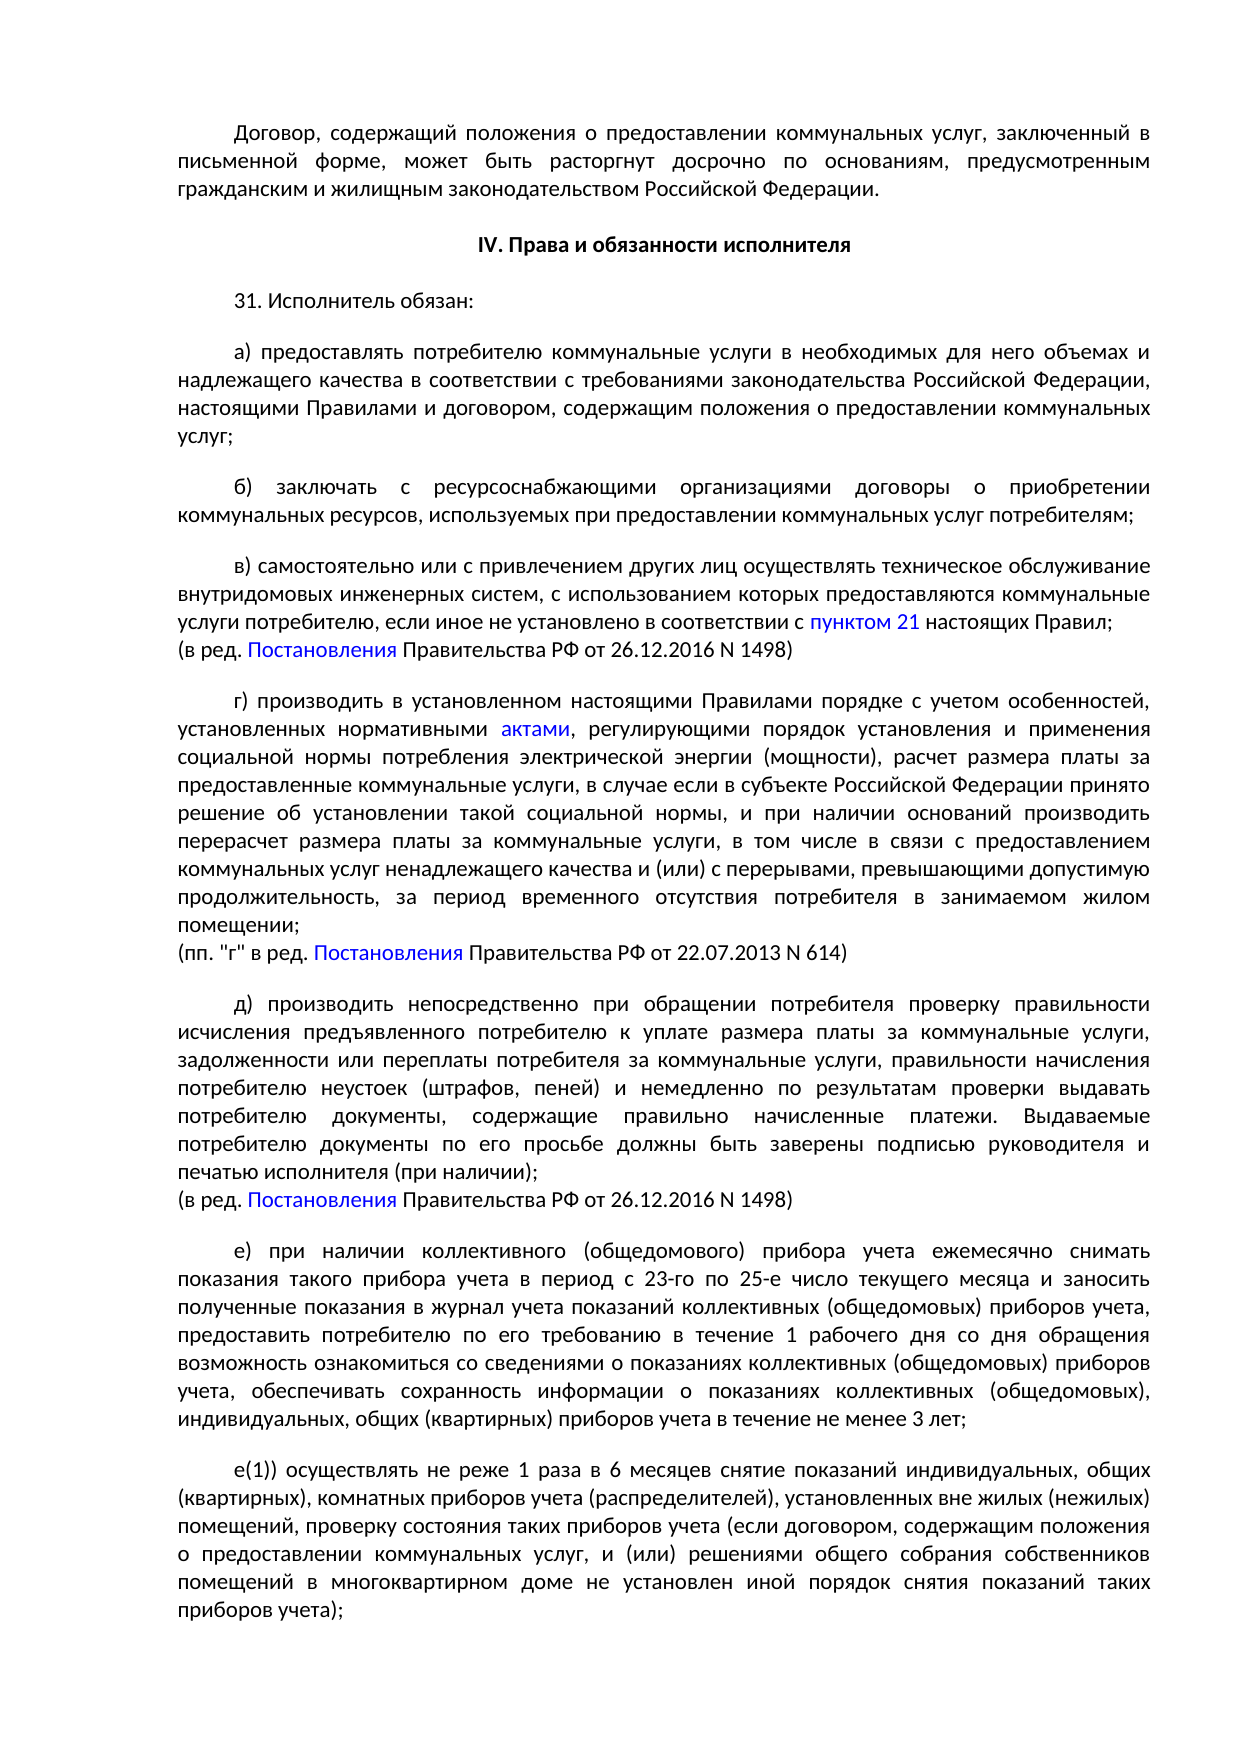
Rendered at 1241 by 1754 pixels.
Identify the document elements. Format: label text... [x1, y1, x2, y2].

text б) заключать с ресурсоснабжающими организациями договоры о приобретении коммунальных ресурсов, используемых при предоставлении коммунальных услуг потребителям; [177, 472, 1152, 528]
text Договор, содержащий положения о предоставлении коммунальных услуг, заключенный в письменной форме, может быть расторгнут досрочно по основаниям, предусмотренным гражданским и жилищным законодательством Российской Федерации. [177, 118, 1152, 202]
text в) самостоятельно или с привлечением других лиц осуществлять техническое обслуживание внутридомовых инженерных систем, с использованием которых предоставляются коммунальные услуги потребителю, если иное не установлено в соответствии с пунктом 21 настоящих Правил; [177, 551, 1152, 635]
text 31. Исполнитель обязан: [177, 286, 1152, 314]
text д) производить непосредственно при обращении потребителя проверку правильности исчисления предъявленного потребителю к уплате размера платы за коммунальные услуги, задолженности или переплаты потребителя за коммунальные услуги, правильности начисления потребителю неустоек (штрафов, пеней) и немедленно по результатам проверки выдавать потребителю документы, содержащие правильно начисленные платежи. Выдаваемые потребителю документы по его просьбе должны быть заверены подписью руководителя и печатью исполнителя (при наличии); [177, 989, 1152, 1185]
text (в ред. Постановления Правительства РФ от 26.12.2016 N 1498) [177, 1185, 1152, 1213]
text (в ред. Постановления Правительства РФ от 26.12.2016 N 1498) [177, 635, 1152, 663]
title IV. Права и обязанности исполнителя [177, 230, 1152, 258]
text е) при наличии коллективного (общедомового) прибора учета ежемесячно снимать показания такого прибора учета в период с 23-го по 25-е число текущего месяца и заносить полученные показания в журнал учета показаний коллективных (общедомовых) приборов учета, предоставить потребителю по его требованию в течение 1 рабочего дня со дня обращения возможность ознакомиться со сведениями о показаниях коллективных (общедомовых) приборов учета, обеспечивать сохранность информации о показаниях коллективных (общедомовых), индивидуальных, общих (квартирных) приборов учета в течение не менее 3 лет; [177, 1236, 1152, 1432]
text е(1)) осуществлять не реже 1 раза в 6 месяцев снятие показаний индивидуальных, общих (квартирных), комнатных приборов учета (распределителей), установленных вне жилых (нежилых) помещений, проверку состояния таких приборов учета (если договором, содержащим положения о предоставлении коммунальных услуг, и (или) решениями общего собрания собственников помещений в многоквартирном доме не установлен иной порядок снятия показаний таких приборов учета); [177, 1455, 1152, 1623]
text а) предоставлять потребителю коммунальные услуги в необходимых для него объемах и надлежащего качества в соответствии с требованиями законодательства Российской Федерации, настоящими Правилами и договором, содержащим положения о предоставлении коммунальных услуг; [177, 337, 1152, 449]
text г) производить в установленном настоящими Правилами порядке с учетом особенностей, установленных нормативными актами, регулирующими порядок установления и применения социальной нормы потребления электрической энергии (мощности), расчет размера платы за предоставленные коммунальные услуги, в случае если в субъекте Российской Федерации принято решение об установлении такой социальной нормы, и при наличии оснований производить перерасчет размера платы за коммунальные услуги, в том числе в связи с предоставлением коммунальных услуг ненадлежащего качества и (или) с перерывами, превышающими допустимую продолжительность, за период временного отсутствия потребителя в занимаемом жилом помещении; [177, 686, 1152, 938]
text (пп. "г" в ред. Постановления Правительства РФ от 22.07.2013 N 614) [177, 938, 1152, 966]
